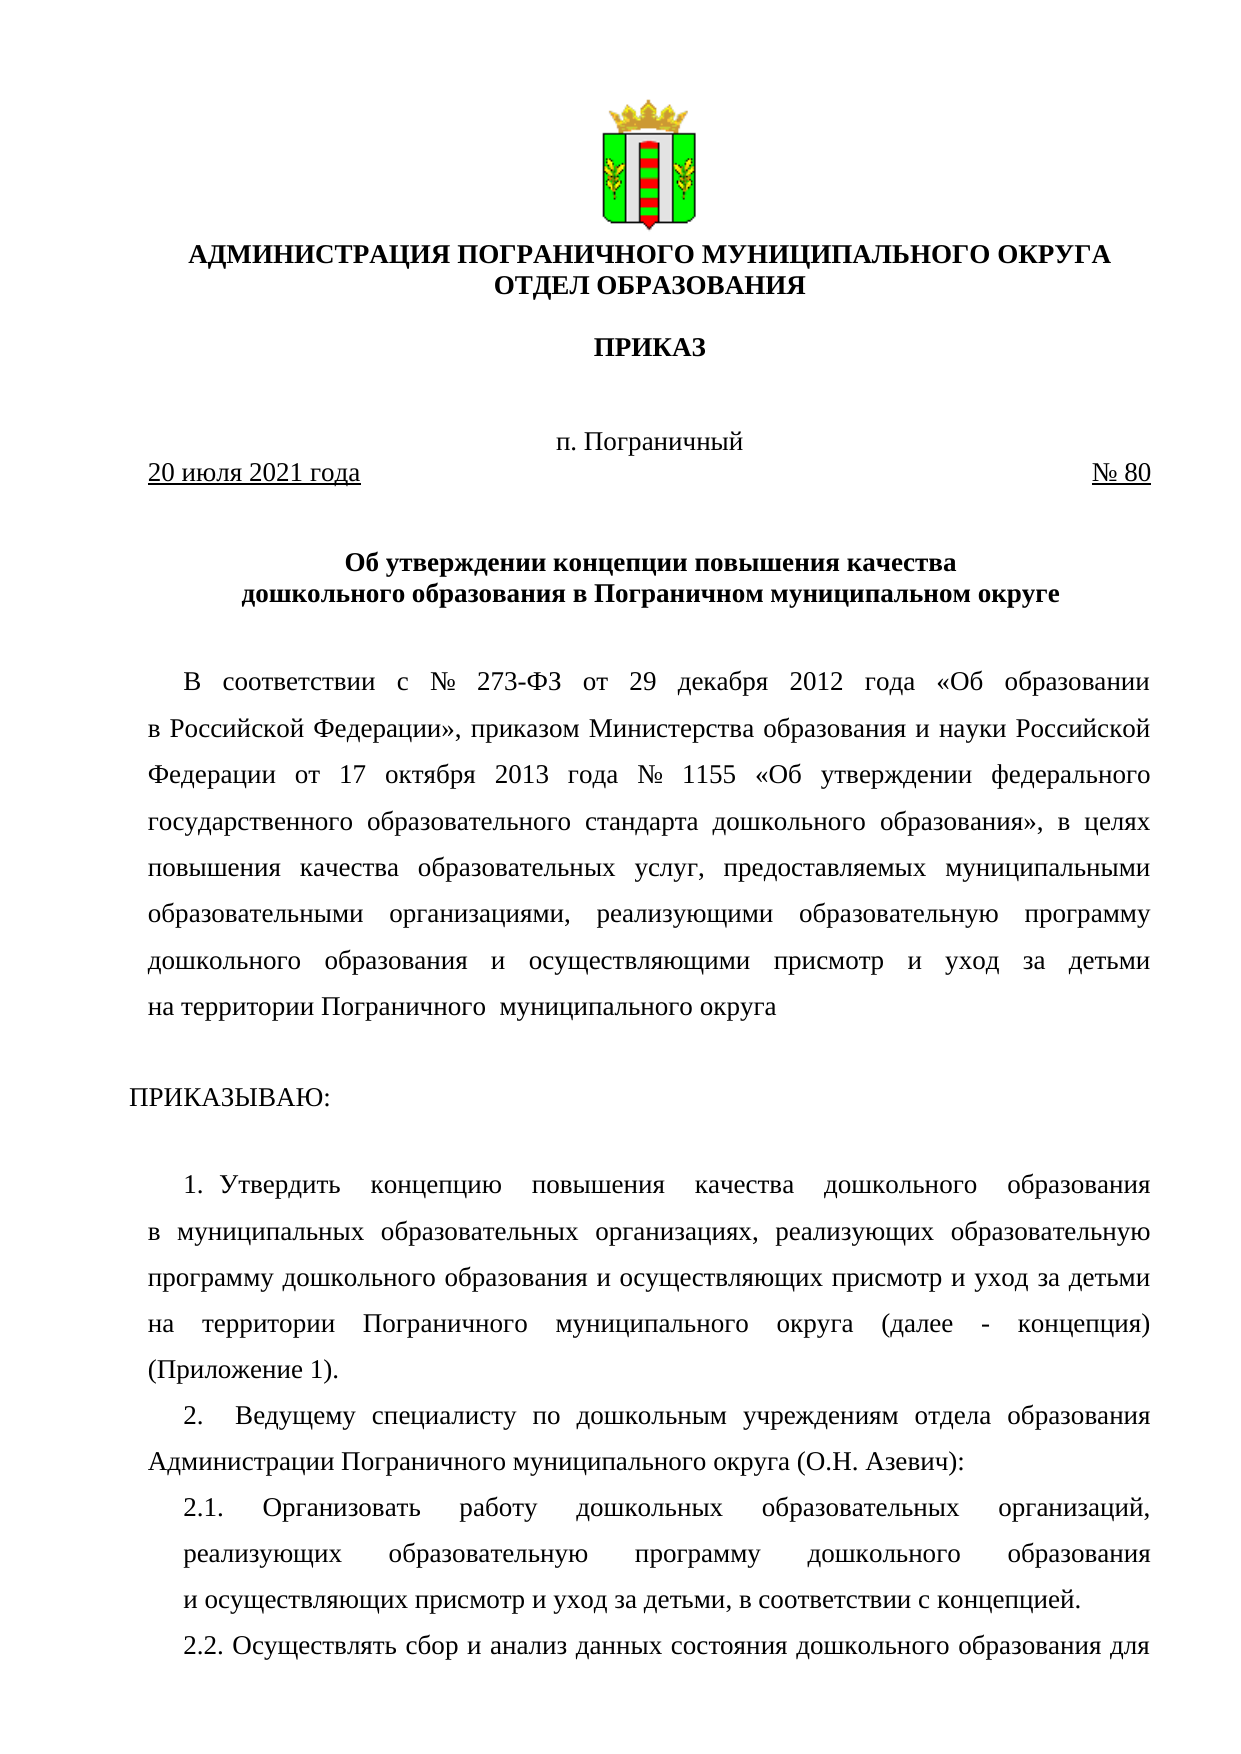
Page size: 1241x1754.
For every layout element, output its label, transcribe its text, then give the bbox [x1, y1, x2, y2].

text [183, 1617, 1152, 1663]
text ПРИКАЗЫВАЮ: [129, 1084, 1152, 1112]
picture [600, 97, 699, 233]
list Ведущему специалисту по дошкольным учреждениям отдела образования Администрации Пограничного муниципального округа (О.Н. Азевич): [148, 1387, 1152, 1479]
text ОТДЕЛ ОБРАЗОВАНИЯ [148, 269, 1152, 300]
text В соответствии с № 273-ФЗ от 29 декабря 2012 года «Об образовании в Российской Федерации», приказом Министерства образования и науки Российской Федерации от 17 октября 2013 года № 1155 «Об утверждении федерального государственного образовательного стандарта дошкольного образования», в целях повышения качества образовательных услуг, предоставляемых муниципальными образовательными организациями, реализующими образовательную программу дошкольного образования и осуществляющими присмотр и уход за детьми на территории Пограничного муниципального округа [148, 653, 1152, 1025]
text 2.1. Организовать работу дошкольных образовательных организаций, реализующих образовательную программу дошкольного образования и осуществляющих присмотр и уход за детьми, в соответствии с концепцией. [183, 1479, 1152, 1617]
text п. Пограничный [148, 425, 1152, 456]
text Об утверждении концепции повышения качества дошкольного образования в Пограничном муниципальном округе [150, 546, 1152, 609]
text АДМИНИСТРАЦИЯ ПОГРАНИЧНОГО МУНИЦИПАЛЬНОГО ОКРУГА [148, 238, 1152, 269]
text ПРИКАЗ [148, 331, 1152, 363]
text 20 июля 2021 года № 80 [148, 456, 1152, 487]
list Утвердить концепцию повышения качества дошкольного образования в муниципальных образовательных организациях, реализующих образовательную программу дошкольного образования и осуществляющих присмотр и уход за детьми на территории Пограничного муниципального округа (далее - концепция) (Приложение 1). [148, 1157, 1152, 1387]
